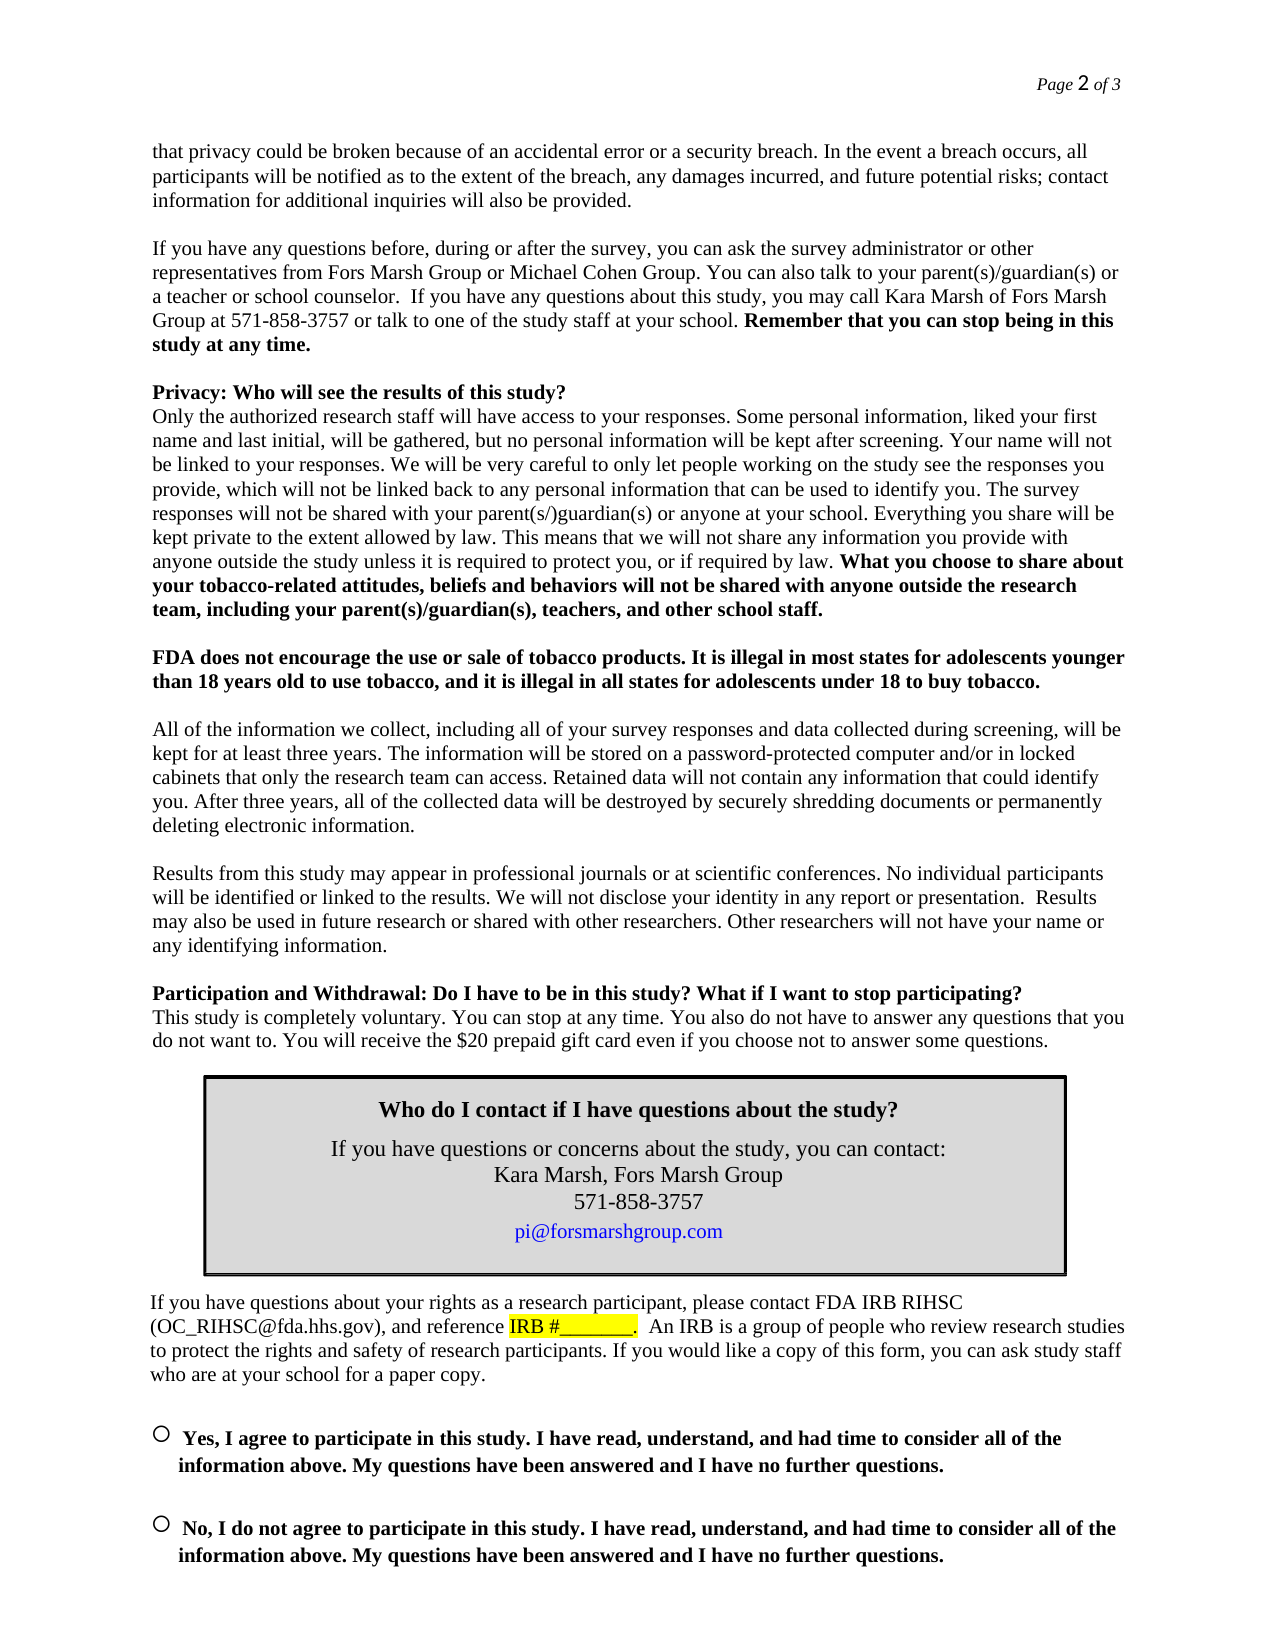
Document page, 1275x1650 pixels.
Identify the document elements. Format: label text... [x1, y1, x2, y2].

text If you have any questions before, during or after the survey, you can ask the survey administrator or other representatives from Fors Marsh Group or Michael Cohen Group. You can also talk to your parent(s)/guardian(s) or a teacher or school counselor. If you have any questions about this study, you may call Kara Marsh of Fors Marsh Group at 571-858-3757 or talk to one of the study staff at your school. Remember that you can stop being in this study at any time. [152, 236, 1130, 356]
text Privacy: Who will see the results of this study? [152, 380, 569, 404]
text If you have questions or concerns about the study, you can contact: Kara Marsh, Fors Marsh Group [328, 1135, 949, 1188]
text Only the authorized research staff will have access to your responses. Some personal information, liked your first name and last initial, will be gathered, but no personal information will be kept after screening. Your name will not be linked to your responses. We will be very careful to only let people working on the study see the responses you provide, which will not be linked back to any personal information that can be used to identify you. The survey responses will not be shared with your parent(s/)guardian(s) or anyone at your school. Everything you share will be kept private to the extent allowed by law. This means that we will not share any information you provide with anyone outside the study unless it is required to protect you, or if required by law. What you choose to share about your tobacco-related attitudes, beliefs and behaviors will not be shared with anyone outside the research team, including your parent(s)/guardian(s), teachers, and other school staff. [152, 404, 1130, 621]
text Participation and Withdrawal: Do I have to be in this study? What if I want to stop participating? [152, 981, 1026, 1005]
text 571-858-3757 [569, 1188, 708, 1214]
text pi@forsmarshgroup.com [439, 1218, 1131, 1243]
text FDA does not encourage the use or sale of tobacco products. It is illegal in most states for adolescents younger than 18 years old to use tobacco, and it is illegal in all states for adolescents under 18 to buy tobacco. [152, 645, 1130, 693]
text This study is completely voluntary. You can stop at any time. You also do not have to answer any questions that you do not want to. You will receive the $20 prepaid gift card even if you choose not to answer some questions. [152, 1005, 1130, 1053]
text All of the information we collect, including all of your survey responses and data collected during screening, will be kept for at least three years. The information will be stored on a password-protected computer and/or in locked cabinets that only the research team can access. Retained data will not contain any information that could identify you. After three years, all of the collected data will be destroyed by securely shredding documents or permanently deleting electronic information. [152, 717, 1130, 837]
text Who do I contact if I have questions about the study? [374, 1096, 903, 1123]
text ○ No, I do not agree to participate in this study. I have read, understand, and had time to consider all of the information above. My questions have been answered and I have no further questions. [150, 1501, 1132, 1567]
text If you have questions about your rights as a research participant, please contact FDA IRB RIHSC (OC_RIHSC@fda.hhs.gov), and reference IRB #_______. An IRB is a group of people who review research studies to protect the rights and safety of research participants. If you would like a copy of this form, you can ask study staff who are at your school for a paper copy. [150, 1291, 1130, 1386]
text ○ Yes, I agree to participate in this study. I have read, understand, and had time to consider all of the information above. My questions have been answered and I have no further questions. [150, 1410, 1132, 1477]
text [152, 139, 1137, 212]
text Results from this study may appear in professional journals or at scientific conferences. No individual participants will be identified or linked to the results. We will not disclose your identity in any report or presentation. Results may also be used in future research or shared with other researchers. Other researchers will not have your name or any identifying information. [152, 861, 1130, 957]
